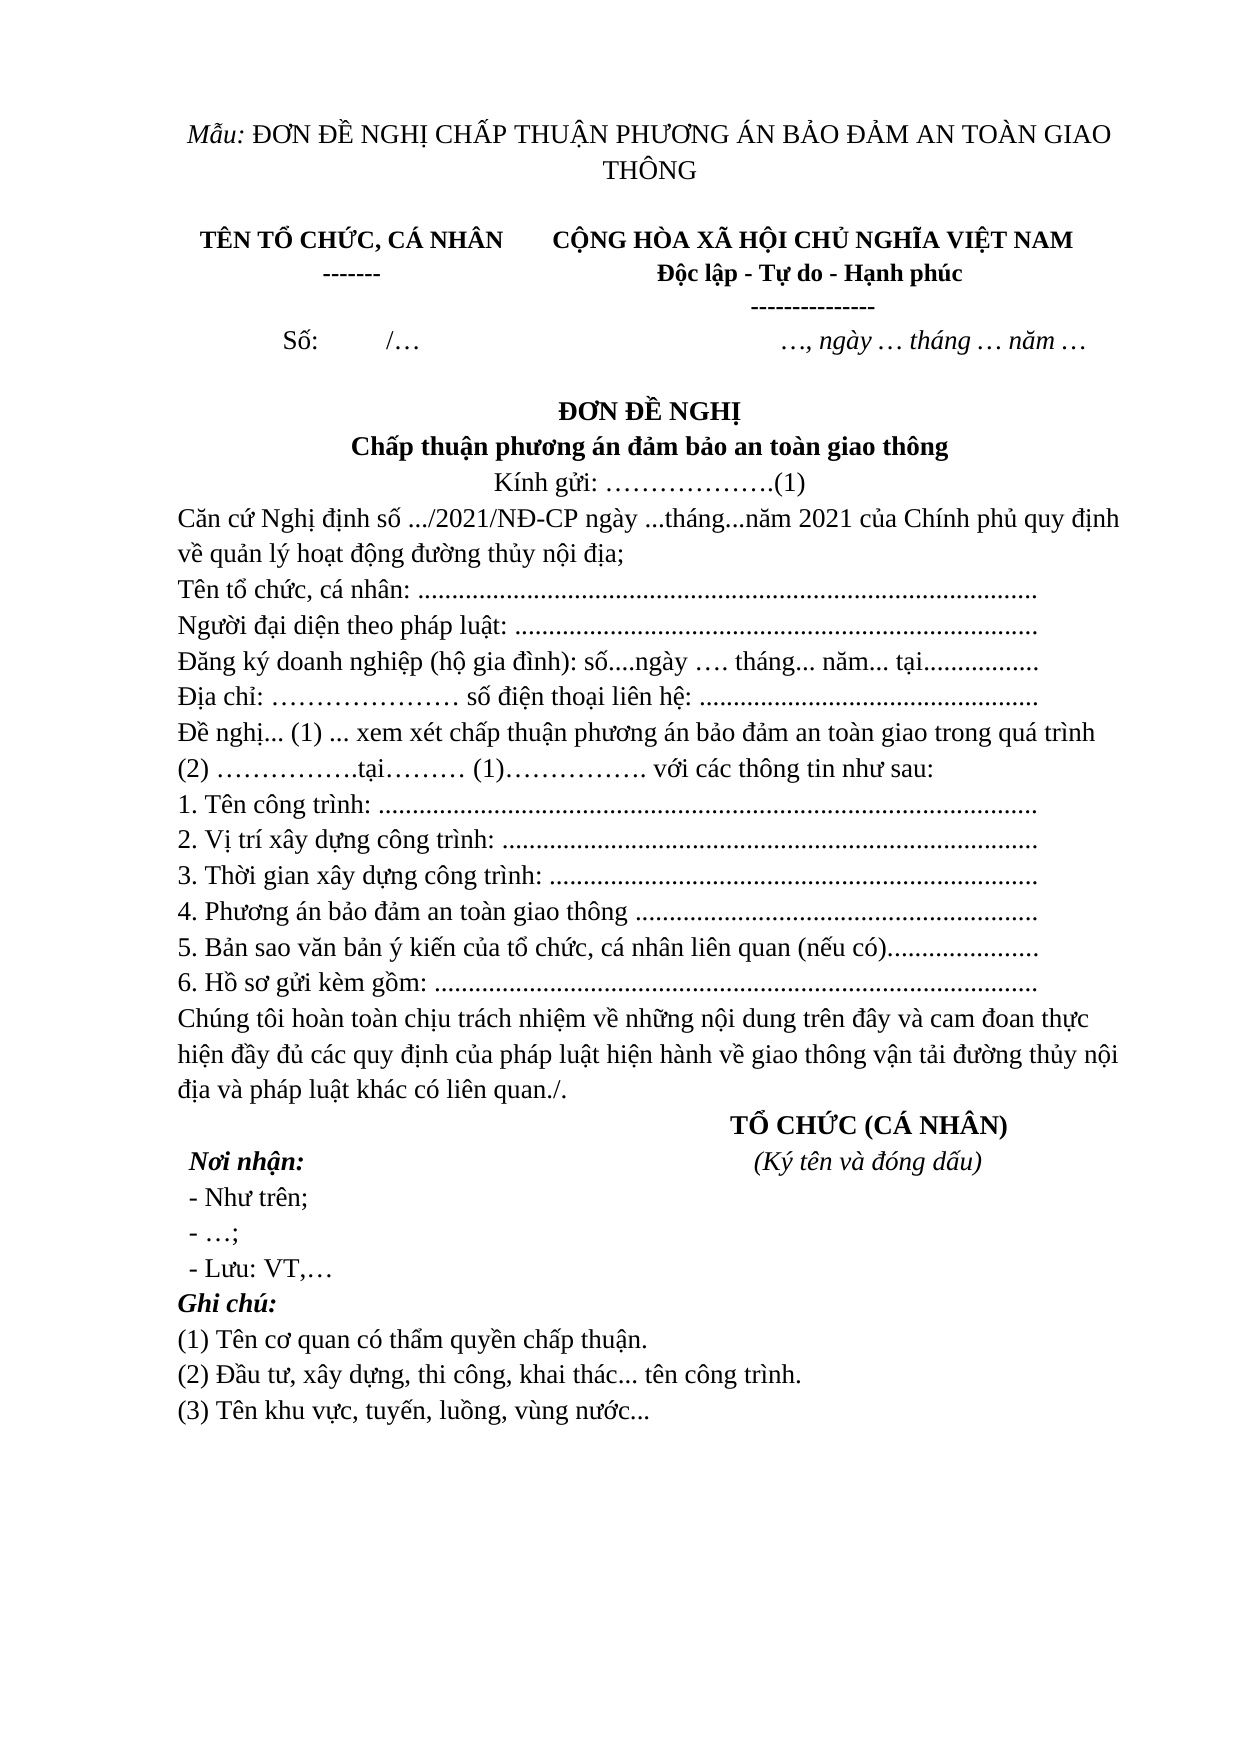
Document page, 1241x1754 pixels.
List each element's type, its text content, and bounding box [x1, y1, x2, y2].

table_header Nơi nhận: - Như trên; - …; - Lưu: VT,… [177, 1109, 638, 1287]
text (3) Tên khu vực, tuyến, luồng, vùng nước... [177, 1394, 1122, 1426]
text Chúng tôi hoàn toàn chịu trách nhiệm về những nội dung trên đây và cam đoan thực hiện đầy đủ các quy định của pháp luật hiện hành về giao thông vận tải đường thủy nội địa và pháp luật khác có liên quan./. [177, 1002, 1122, 1105]
text Kính gửi: ……………….(1) [177, 466, 1122, 497]
table_header TỔ CHỨC (CÁ NHÂN) (Ký tên và đóng dấu) [639, 1109, 1100, 1287]
text Mẫu: ĐƠN ĐỀ NGHỊ CHẤP THUẬN PHƯƠNG ÁN BẢO ĐẢM AN TOÀN GIAO THÔNG [177, 118, 1122, 185]
text Tên tổ chức, cá nhân: [177, 573, 1122, 604]
text 2. Vị trí xây dựng công trình: [177, 823, 1122, 854]
table_cell …, ngày … tháng … năm … [526, 324, 1100, 359]
text (2) …………….tại……… (1)……………. với các thông tin như sau: [177, 752, 1122, 783]
text (2) Đầu tư, xây dựng, thi công, khai thác... tên công trình. [177, 1359, 1122, 1390]
text (1) Tên cơ quan có thẩm quyền chấp thuận. [177, 1323, 1122, 1354]
text Chấp thuận phương án đảm bảo an toàn giao thông [177, 430, 1122, 462]
text 5. Bản sao văn bản ý kiến của tổ chức, cá nhân liên quan (nếu có). [177, 931, 1122, 962]
text Ghi chú: [177, 1287, 1122, 1318]
text Đề nghị... (1) ... xem xét chấp thuận phương án bảo đảm an toàn giao trong quá trình [177, 716, 1122, 747]
table_header CỘNG HÒA XÃ HỘI CHỦ NGHĨA VIỆT NAM Độc lập - Tự do - Hạnh phúc --------------- [526, 225, 1100, 324]
text Địa chỉ: ………………… số điện thoại liên hệ: [177, 681, 1122, 712]
table_header TÊN TỔ CHỨC, CÁ NHÂN ------- [177, 225, 526, 324]
text Đăng ký doanh nghiệp (hộ gia đình): số....ngày …. tháng... năm... tại [177, 645, 1122, 676]
table_cell Số: /… [177, 324, 526, 359]
text 1. Tên công trình: [177, 788, 1122, 819]
text 3. Thời gian xây dựng công trình: [177, 859, 1122, 890]
text ĐƠN ĐỀ NGHỊ [177, 395, 1122, 426]
text Người đại diện theo pháp luật: [177, 609, 1122, 640]
text 4. Phương án bảo đảm an toàn giao thông [177, 895, 1122, 926]
text Căn cứ Nghị định số .../2021/NĐ-CP ngày ...tháng...năm 2021 của Chính phủ quy định về quản lý hoạt động đường thủy nội địa; [177, 502, 1122, 569]
text 6. Hồ sơ gửi kèm gồm: [177, 966, 1122, 997]
